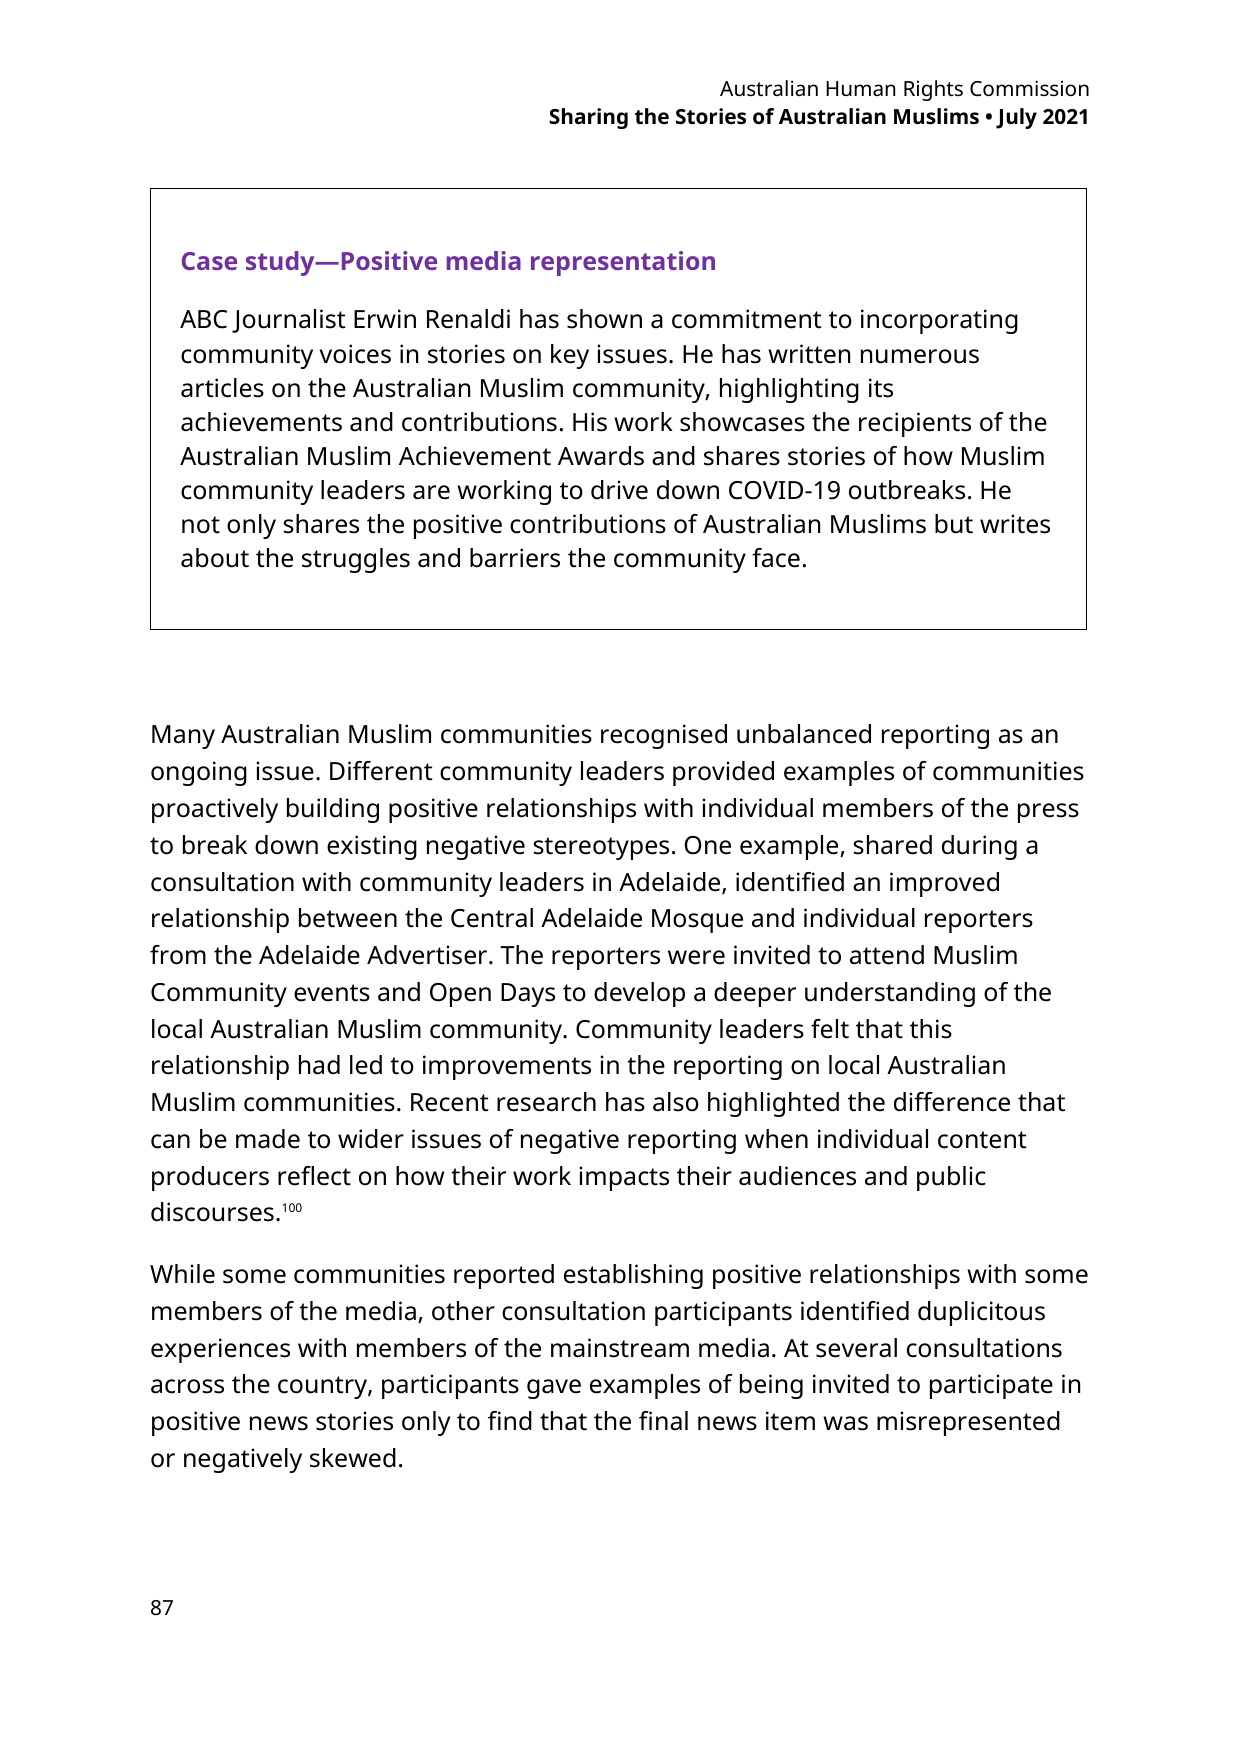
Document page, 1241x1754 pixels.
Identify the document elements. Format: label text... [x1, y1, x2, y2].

table_header Case study—Positive media representation ABC Journalist Erwin Renaldi has shown a commitment to incorporating community voices in stories on key issues. He has written numerous articles on the Australian Muslim community, highlighting its achievements and contributions. His work showcases the recipients of the Australian Muslim Achievement Awards and shares stories of how Muslim community leaders are working to drive down COVID-19 outbreaks. He not only shares the positive contributions of Australian Muslims but writes about the struggles and barriers the community face. [151, 189, 1086, 629]
text While some communities reported establishing positive relationships with some members of the media, other consultation participants identified duplicitous experiences with members of the mainstream media. At several consultations across the country, participants gave examples of being invited to participate in positive news stories only to find that the final news item was misrepresented or negatively skewed. [150, 1257, 1090, 1475]
text Many Australian Muslim communities recognised unbalanced reporting as an ongoing issue. Different community leaders provided examples of communities proactively building positive relationships with individual members of the press to break down existing negative stereotypes. One example, shared during a consultation with community leaders in Adelaide, identified an improved relationship between the Central Adelaide Mosque and individual reporters from the Adelaide Advertiser. The reporters were invited to attend Muslim Community events and Open Days to develop a deeper understanding of the local Australian Muslim community. Community leaders felt that this relationship had led to improvements in the reporting on local Australian Muslim communities. Recent research has also highlighted the difference that can be made to wider issues of negative reporting when individual content producers reflect on how their work impacts their audiences and public discourses. [150, 717, 1090, 1229]
